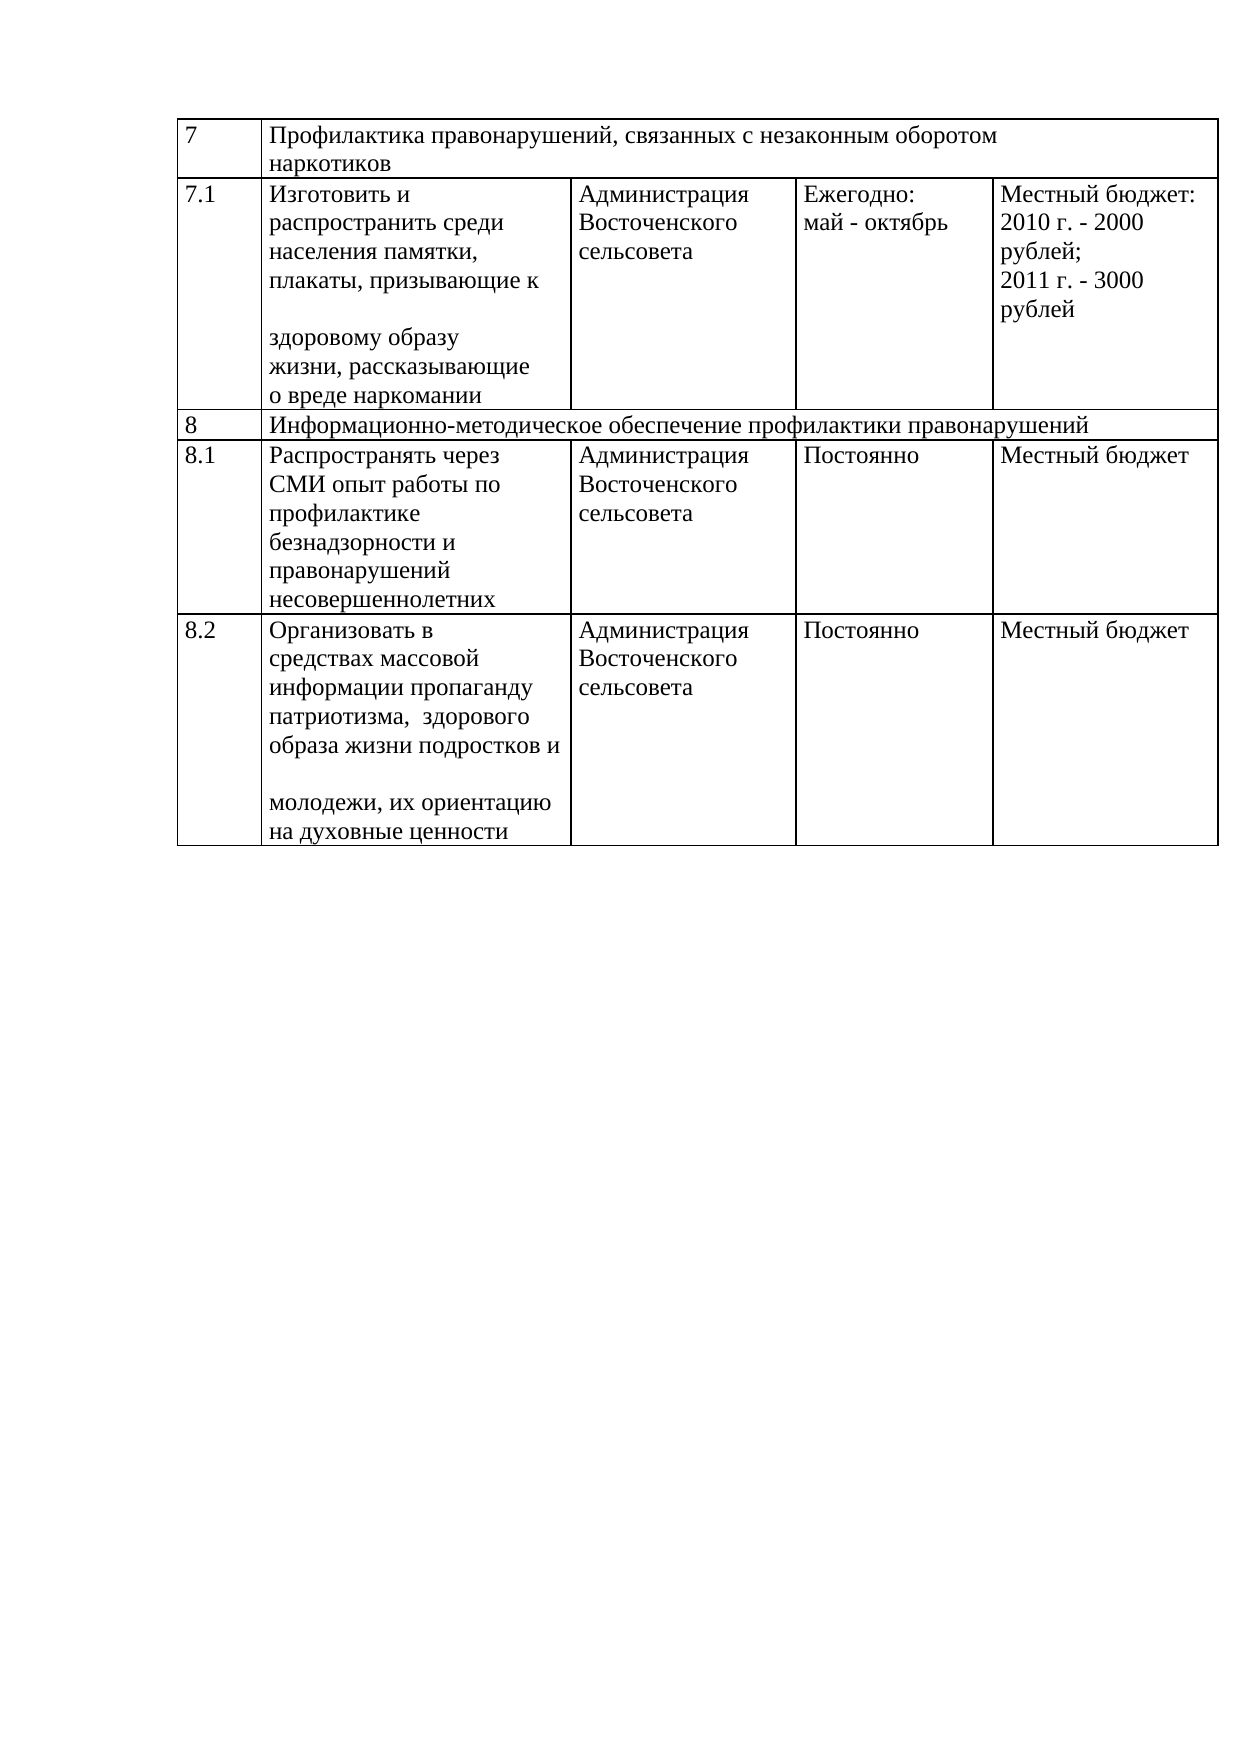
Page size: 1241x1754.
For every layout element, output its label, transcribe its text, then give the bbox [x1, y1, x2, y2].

table_cell Администрация Восточенского сельсовета [572, 179, 795, 409]
table_cell Местный бюджет [994, 441, 1217, 613]
table_cell 7.1 [178, 179, 261, 409]
table_cell 8 [178, 410, 261, 439]
table_cell 7 [178, 120, 261, 177]
table_cell Администрация Восточенского сельсовета [572, 441, 795, 613]
table_cell Администрация Восточенского сельсовета [572, 615, 795, 845]
table_cell 8.2 [178, 615, 261, 845]
table_cell 8.1 [178, 441, 261, 613]
table_cell Местный бюджет: 2010 г. - 2000 рублей; 2011 г. - 3000 рублей [994, 179, 1217, 409]
table_cell Ежегодно: май - октябрь [797, 179, 992, 409]
table_cell Информационно-методическое обеспечение профилактики правонарушений [262, 410, 1217, 439]
table_cell Профилактика правонарушений, связанных с незаконным оборотом наркотиков [262, 120, 1217, 177]
table_cell Местный бюджет [994, 615, 1217, 845]
table_cell Организовать в средствах массовой информации пропаганду патриотизма, здорового образа жизни подростков и молодежи, их ориентацию на духовные ценности [262, 615, 570, 845]
table_cell Распространять через СМИ опыт работы по профилактике безнадзорности и правонарушений несовершеннолетних [262, 441, 570, 613]
table_cell Постоянно [797, 615, 992, 845]
table_cell Постоянно [797, 441, 992, 613]
table_cell Изготовить и распространить среди населения памятки, плакаты, призывающие к здоровому образу жизни, рассказывающие о вреде наркомании [262, 179, 570, 409]
